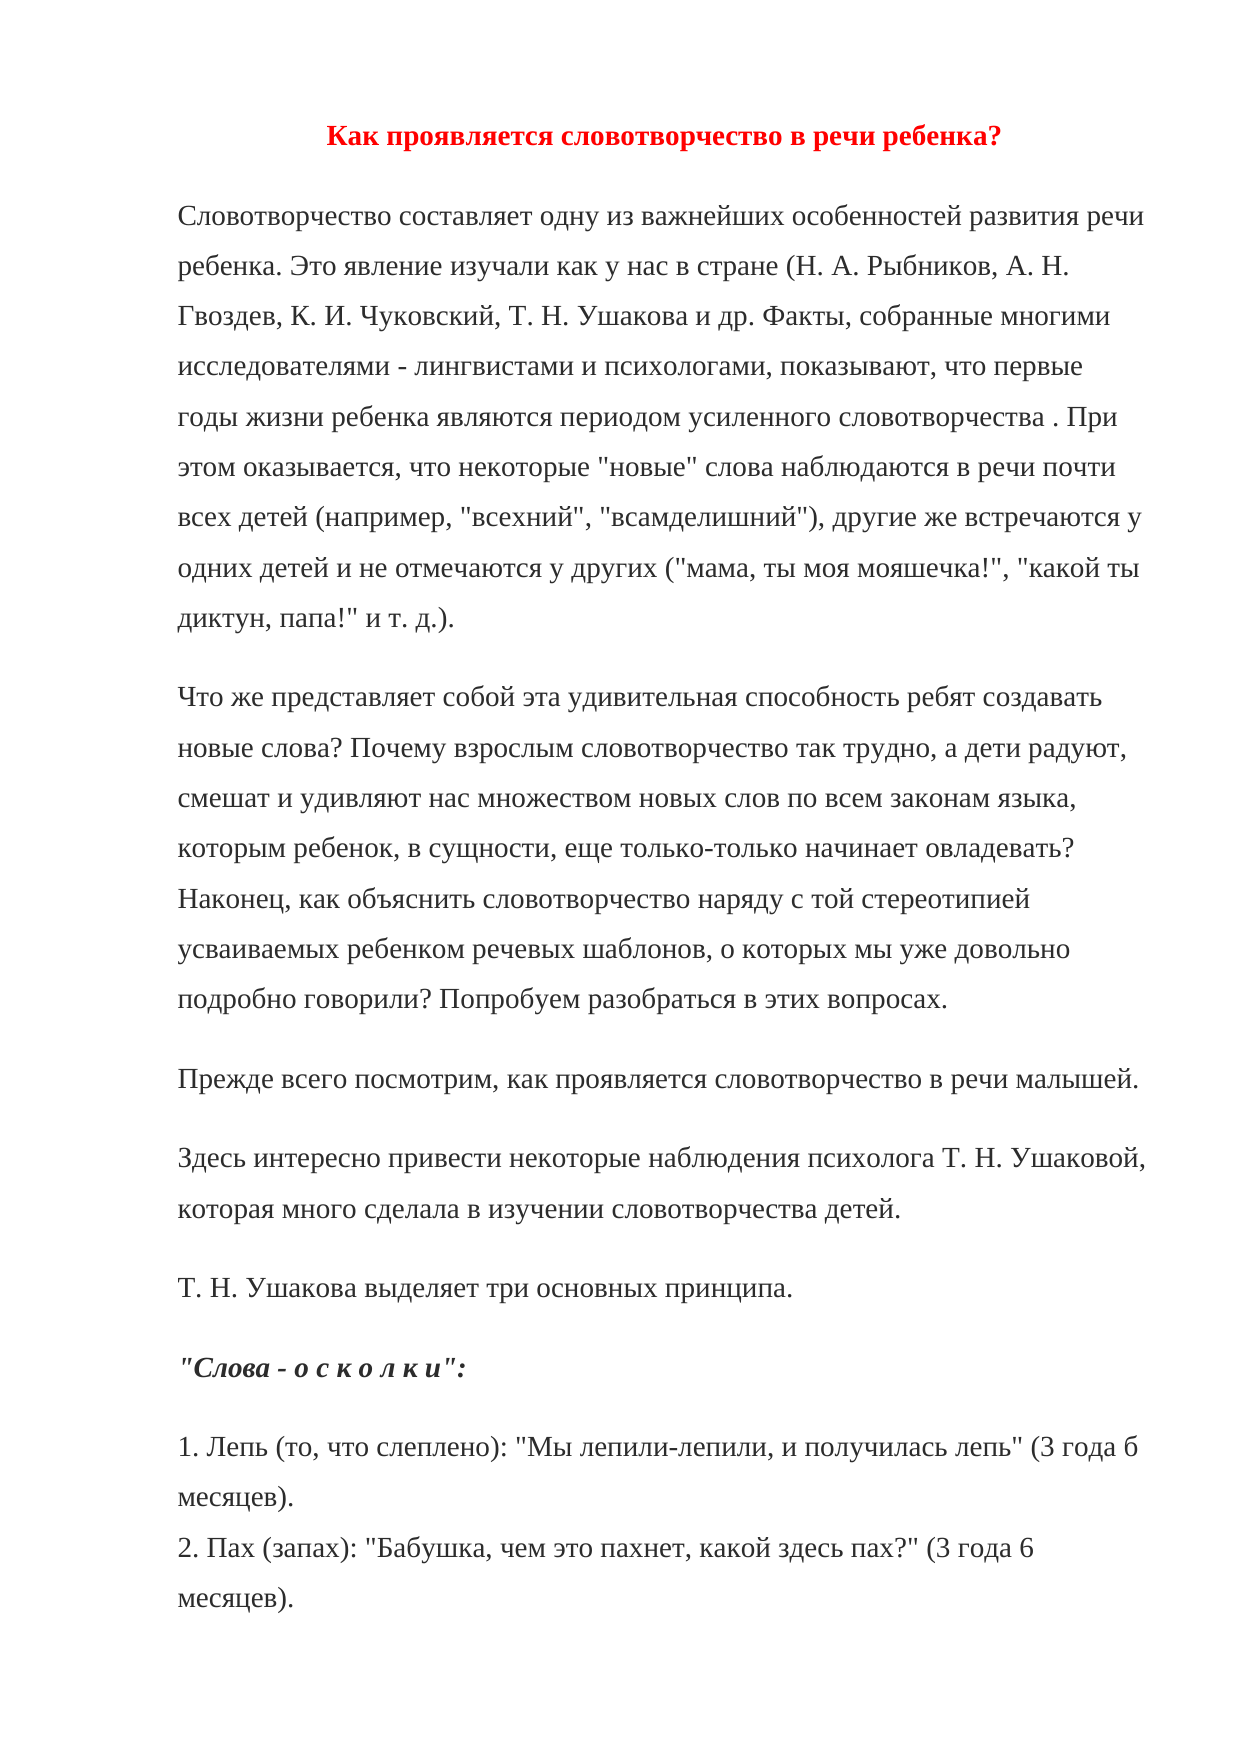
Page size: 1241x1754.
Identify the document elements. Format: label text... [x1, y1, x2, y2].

text Словотворчество составляет одну из важнейших особенностей развития речи ребенка. Это явление изучали как у нас в стране (Н. А. Рыбников, А. Н. Гвоздев, К. И. Чуковский, Т. Н. Ушакова и др. Факты, собранные многими исследователями - лингвистами и психологами, показывают, что первые годы жизни ребенка являются периодом усиленного словотворчества . При этом оказывается, что некоторые "новые" слова наблюдаются в речи почти всех детей (например, "всехний", "всамделишний"), другие же встречаются у одних детей и не отмечаются у других ("мама, ты моя мояшечка!", "какой ты диктун, папа!" и т. д.). [177, 198, 1152, 634]
text Что же представляет собой эта удивительная способность ребят создавать новые слова? Почему взрослым словотворчество так трудно, а дети радуют, смешат и удивляют нас множеством новых слов по всем законам языка, которым ребенок, в сущности, еще только-только начинает овладевать? Наконец, как объяснить словотворчество наряду с той стереотипией усваиваемых ребенком речевых шаблонов, о которых мы уже довольно подробно говорили? Попробуем разобраться в этих вопросах. [177, 679, 1152, 1015]
text Прежде всего посмотрим, как проявляется словотворчество в речи малышей. [177, 1061, 1152, 1094]
text Как проявляется словотворчество в речи ребенка? [177, 118, 1152, 152]
text Здесь интересно привести некоторые наблюдения психолога Т. Н. Ушаковой, которая много сделала в изучении словотворчества детей. [177, 1140, 1152, 1224]
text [177, 1429, 1152, 1614]
text "Слова - о с к о л к и": [177, 1350, 1152, 1383]
text Т. Н. Ушакова выделяет три основных принципа. [177, 1270, 1152, 1304]
